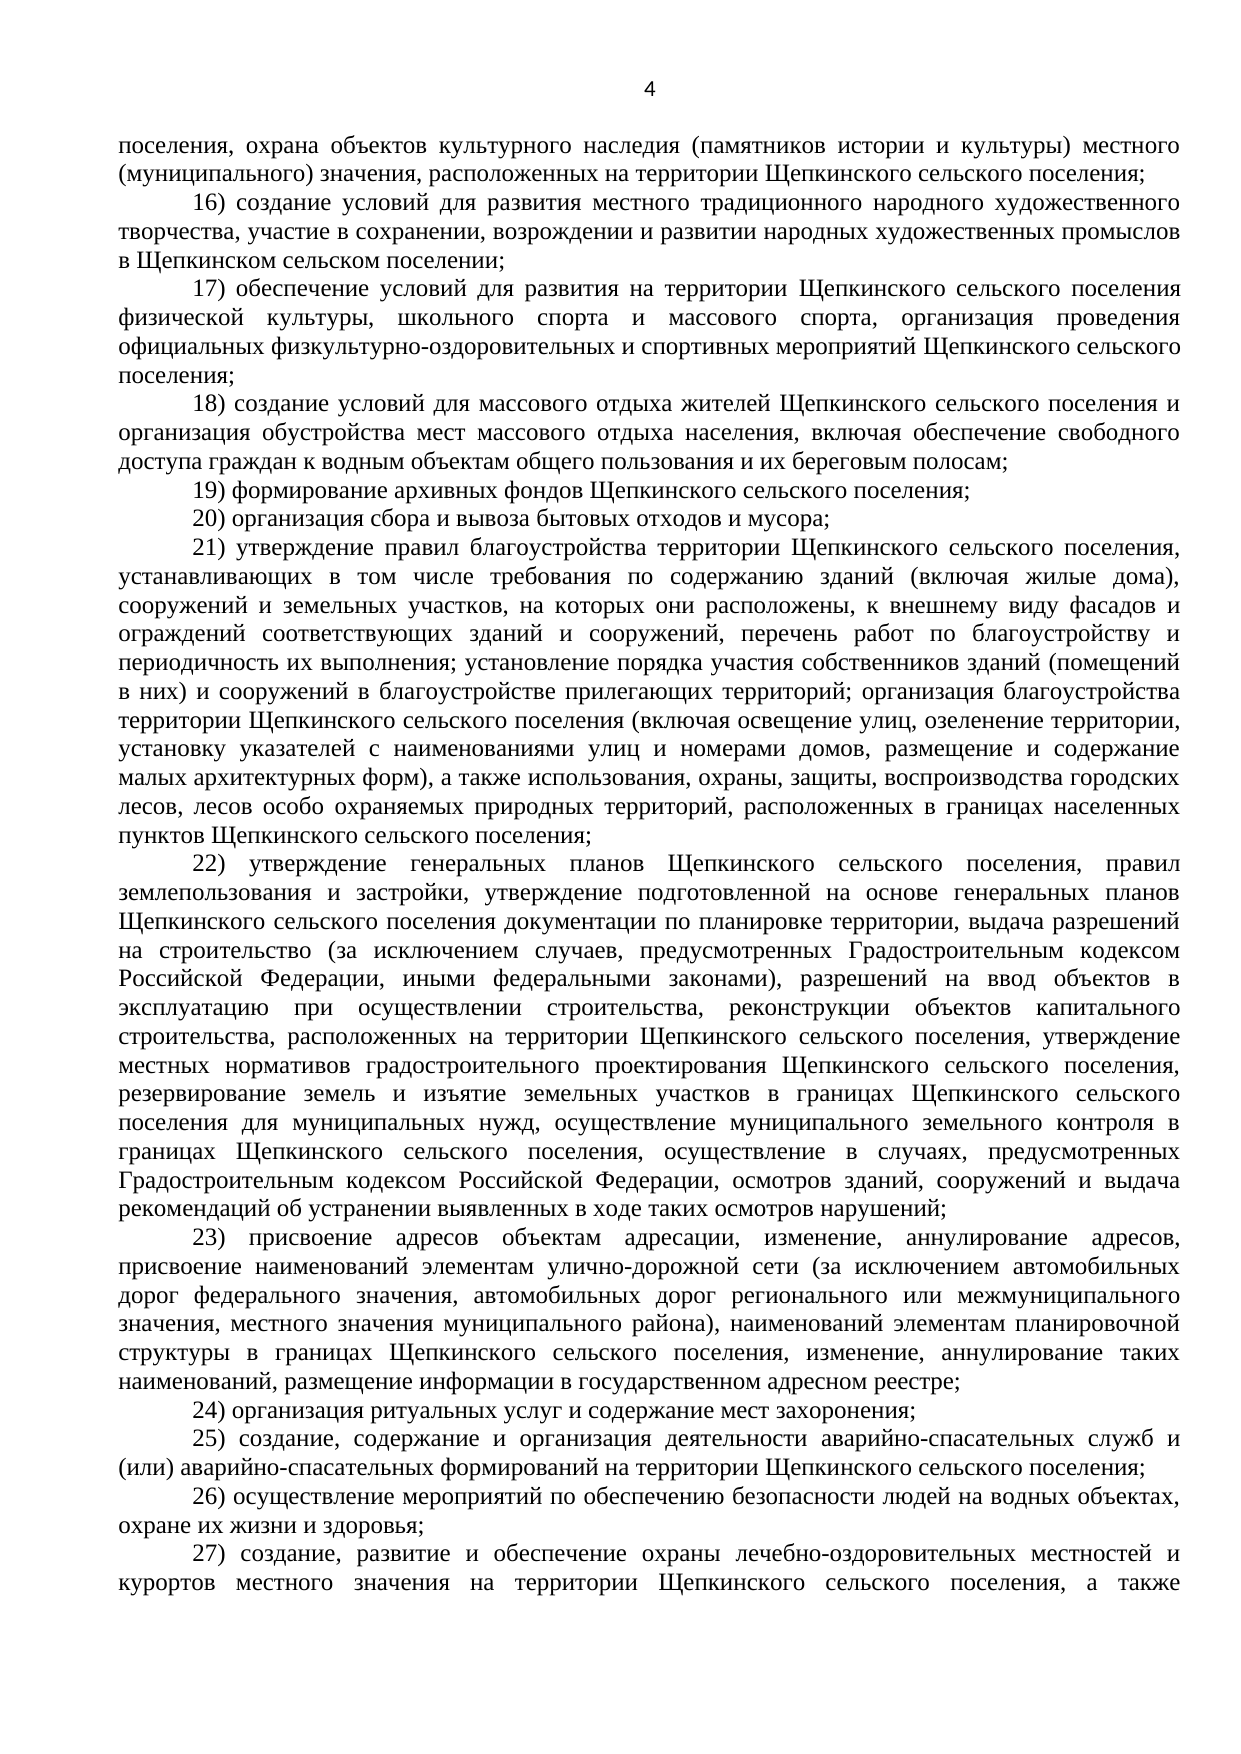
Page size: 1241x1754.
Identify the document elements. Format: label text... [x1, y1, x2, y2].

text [118, 130, 1181, 187]
text 18) создание условий для массового отдыха жителей Щепкинского сельского поселения и организация обустройства мест массового отдыха населения, включая обеспечение свободного доступа граждан к водным объектам общего пользования и их береговым полосам; [118, 388, 1181, 475]
text 16) создание условий для развития местного традиционного народного художественного творчества, участие в сохранении, возрождении и развитии народных художественных промыслов в Щепкинском сельском поселении; [118, 187, 1181, 273]
text 17) обеспечение условий для развития на территории Щепкинского сельского поселения физической культуры, школьного спорта и массового спорта, организация проведения официальных физкультурно-оздоровительных и спортивных мероприятий Щепкинского сельского поселения; [118, 273, 1181, 388]
text 24) организация ритуальных услуг и содержание мест захоронения; [118, 1395, 1181, 1423]
text 23) присвоение адресов объектам адресации, изменение, аннулирование адресов, присвоение наименований элементам улично-дорожной сети (за исключением автомобильных дорог федерального значения, автомобильных дорог регионального или межмуниципального значения, местного значения муниципального района), наименований элементам планировочной структуры в границах Щепкинского сельского поселения, изменение, аннулирование таких наименований, размещение информации в государственном адресном реестре; [118, 1222, 1181, 1395]
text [118, 1538, 1181, 1596]
text 26) осуществление мероприятий по обеспечению безопасности людей на водных объектах, охране их жизни и здоровья; [118, 1481, 1181, 1538]
text 22) утверждение генеральных планов Щепкинского сельского поселения, правил землепользования и застройки, утверждение подготовленной на основе генеральных планов Щепкинского сельского поселения документации по планировке территории, выдача разрешений на строительство (за исключением случаев, предусмотренных Градостроительным кодексом Российской Федерации, иными федеральными законами), разрешений на ввод объектов в эксплуатацию при осуществлении строительства, реконструкции объектов капитального строительства, расположенных на территории Щепкинского сельского поселения, утверждение местных нормативов градостроительного проектирования Щепкинского сельского поселения, резервирование земель и изъятие земельных участков в границах Щепкинского сельского поселения для муниципальных нужд, осуществление муниципального земельного контроля в границах Щепкинского сельского поселения, осуществление в случаях, предусмотренных Градостроительным кодексом Российской Федерации, осмотров зданий, сооружений и выдача рекомендаций об устранении выявленных в ходе таких осмотров нарушений; [118, 848, 1181, 1222]
text 21) утверждение правил благоустройства территории Щепкинского сельского поселения, устанавливающих в том числе требования по содержанию зданий (включая жилые дома), сооружений и земельных участков, на которых они расположены, к внешнему виду фасадов и ограждений соответствующих зданий и сооружений, перечень работ по благоустройству и периодичность их выполнения; установление порядка участия собственников зданий (помещений в них) и сооружений в благоустройстве прилегающих территорий; организация благоустройства территории Щепкинского сельского поселения (включая освещение улиц, озеленение территории, установку указателей с наименованиями улиц и номерами домов, размещение и содержание малых архитектурных форм), а также использования, охраны, защиты, воспроизводства городских лесов, лесов особо охраняемых природных территорий, расположенных в границах населенных пунктов Щепкинского сельского поселения; [118, 532, 1181, 848]
text 25) создание, содержание и организация деятельности аварийно-спасательных служб и (или) аварийно-спасательных формирований на территории Щепкинского сельского поселения; [118, 1423, 1181, 1481]
text 20) организация сбора и вывоза бытовых отходов и мусора; [118, 503, 1181, 532]
text 19) формирование архивных фондов Щепкинского сельского поселения; [118, 475, 1181, 503]
